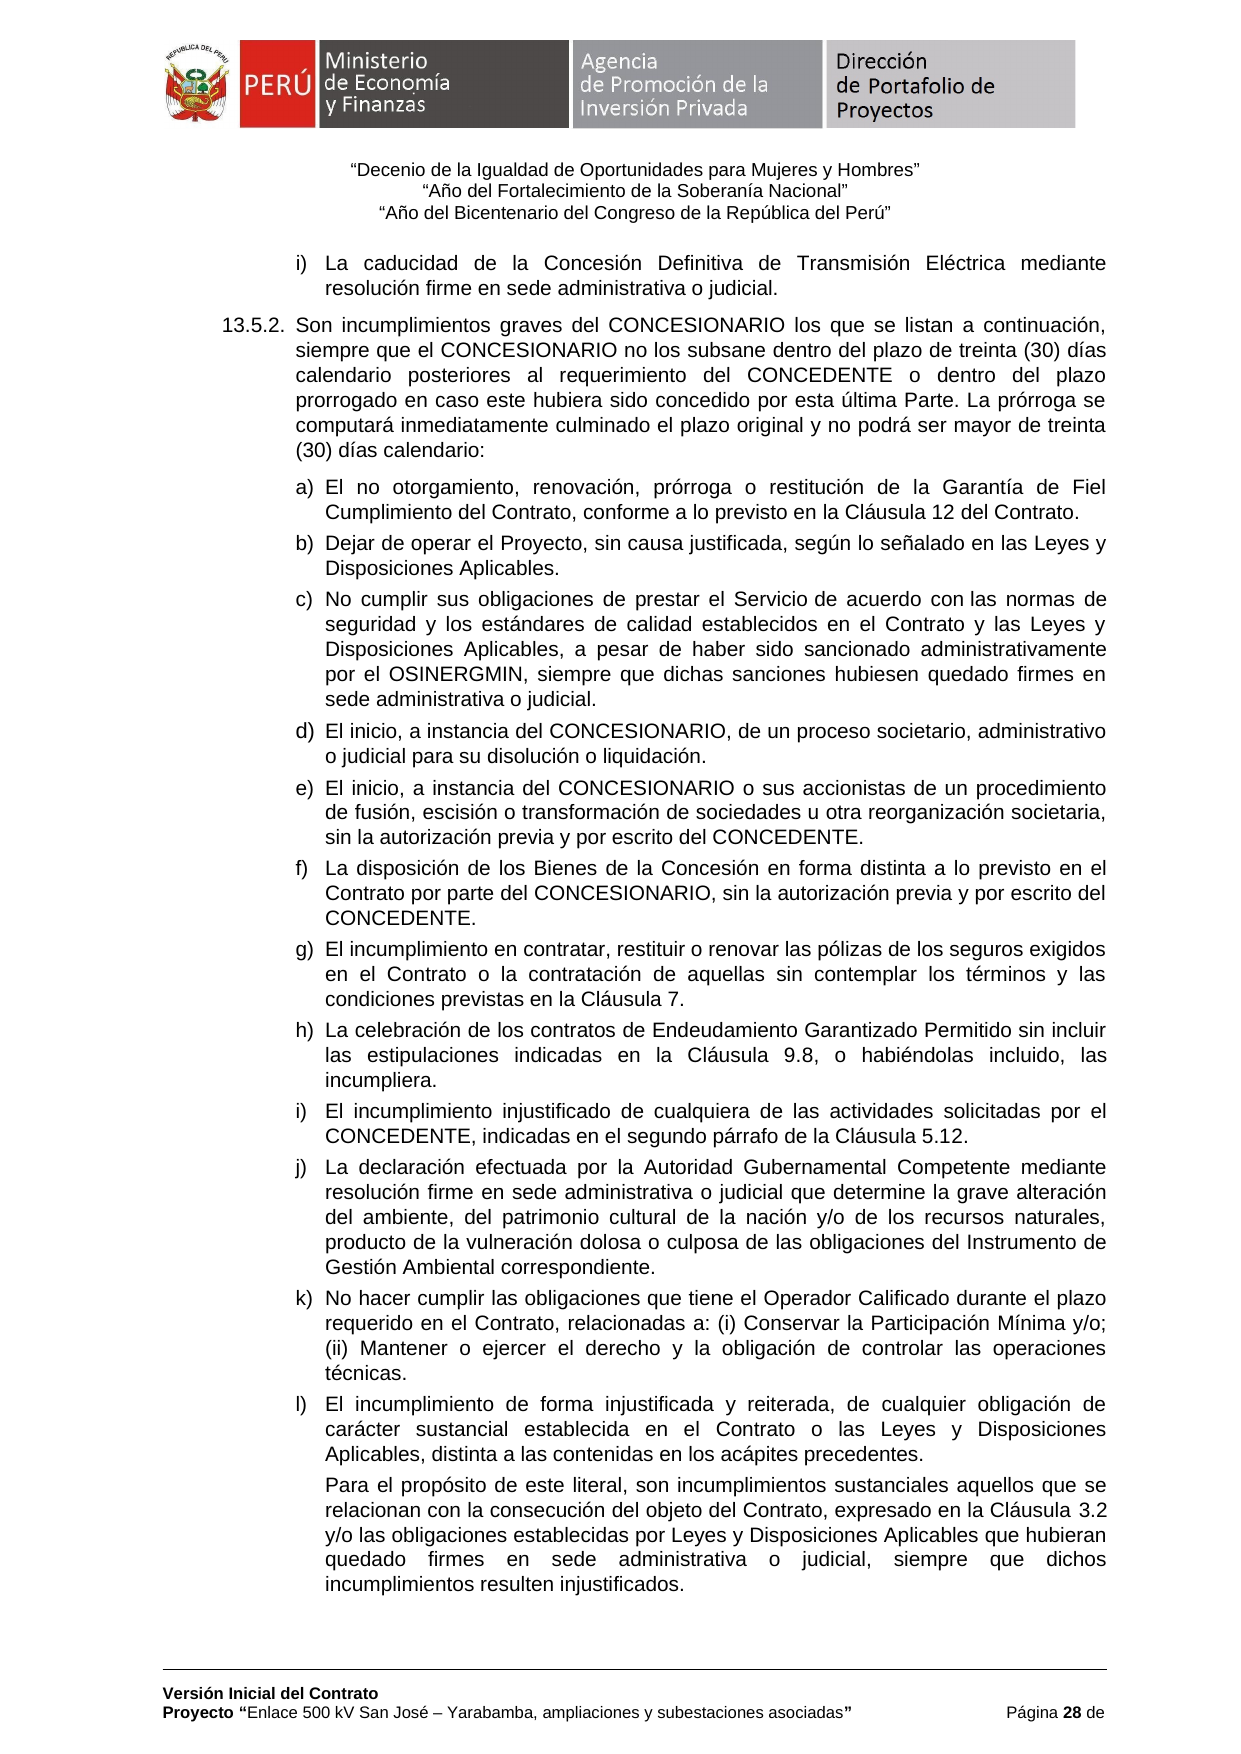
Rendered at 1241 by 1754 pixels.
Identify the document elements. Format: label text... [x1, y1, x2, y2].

list No hacer cumplir las obligaciones que tiene el Operador Calificado durante el plazo requerido en el Contrato, relacionadas a: (i) Conservar la Participación Mínima y/o; (ii) Mantener o ejercer el derecho y la obligación de controlar las operaciones técnicas. [295, 1286, 1107, 1384]
list El no otorgamiento, renovación, prórroga o restitución de la Garantía de Fiel Cumplimiento del Contrato, conforme a lo previsto en la Cláusula 12 del Contrato. [295, 475, 1107, 524]
list La caducidad de la Concesión Definitiva de Transmisión Eléctrica mediante resolución firme en sede administrativa o judicial. [296, 251, 1107, 300]
list El inicio, a instancia del CONCESIONARIO o sus accionistas de un procedimiento de fusión, escisión o transformación de sociedades u otra reorganización societaria, sin la autorización previa y por escrito del CONCEDENTE. [295, 775, 1107, 849]
picture [164, 40, 1076, 129]
list El inicio, a instancia del CONCESIONARIO, de un proceso societario, administrativo o judicial para su disolución o liquidación. [295, 718, 1107, 768]
list El incumplimiento injustificado de cualquiera de las actividades solicitadas por el CONCEDENTE, indicadas en el segundo párrafo de la Cláusula 5.12. [295, 1099, 1107, 1148]
list La celebración de los contratos de Endeudamiento Garantizado Permitido sin incluir las estipulaciones indicadas en la Cláusula 9.8, o habiéndolas incluido, las incumpliera. [295, 1018, 1107, 1092]
list La disposición de los Bienes de la Concesión en forma distinta a lo previsto en el Contrato por parte del CONCESIONARIO, sin la autorización previa y por escrito del CONCEDENTE. [295, 856, 1107, 930]
list El incumplimiento en contratar, restituir o renovar las pólizas de los seguros exigidos en el Contrato o la contratación de aquellas sin contemplar los términos y las condiciones previstas en la Cláusula 7. [295, 937, 1107, 1011]
subtitle Son incumplimientos graves del CONCESIONARIO los que se listan a continuación, siempre que el CONCESIONARIO no los subsane dentro del plazo de treinta (30) días calendario posteriores al requerimiento del CONCEDENTE o dentro del plazo prorrogado en caso este hubiera sido concedido por esta última Parte. La prórroga se computará inmediatamente culminado el plazo original y no podrá ser mayor de treinta (30) días calendario: [222, 313, 1107, 462]
list El incumplimiento de forma injustificada y reiterada, de cualquier obligación de carácter sustancial establecida en el Contrato o las Leyes y Disposiciones Aplicables, distinta a las contenidas en los acápites precedentes. [295, 1392, 1107, 1465]
list Dejar de operar el Proyecto, sin causa justificada, según lo señalado en las Leyes y Disposiciones Aplicables. [295, 531, 1107, 580]
text Para el propósito de este literal, son incumplimientos sustanciales aquellos que se relacionan con la consecución del objeto del Contrato, expresado en la Cláusula 3.2 y/o las obligaciones establecidas por Leyes y Disposiciones Aplicables que hubieran quedado firmes en sede administrativa o judicial, siempre que dichos incumplimientos resulten injustificados. [325, 1473, 1107, 1596]
list La declaración efectuada por la Autoridad Gubernamental Competente mediante resolución firme en sede administrativa o judicial que determine la grave alteración del ambiente, del patrimonio cultural de la nación y/o de los recursos naturales, producto de la vulneración dolosa o culposa de las obligaciones del Instrumento de Gestión Ambiental correspondiente. [295, 1155, 1107, 1279]
list No cumplir sus obligaciones de prestar el Servicio de acuerdo con las normas de seguridad y los estándares de calidad establecidos en el Contrato y las Leyes y Disposiciones Aplicables, a pesar de haber sido sancionado administrativamente por el OSINERGMIN, siempre que dichas sanciones hubiesen quedado firmes en sede administrativa o judicial. [295, 587, 1107, 711]
